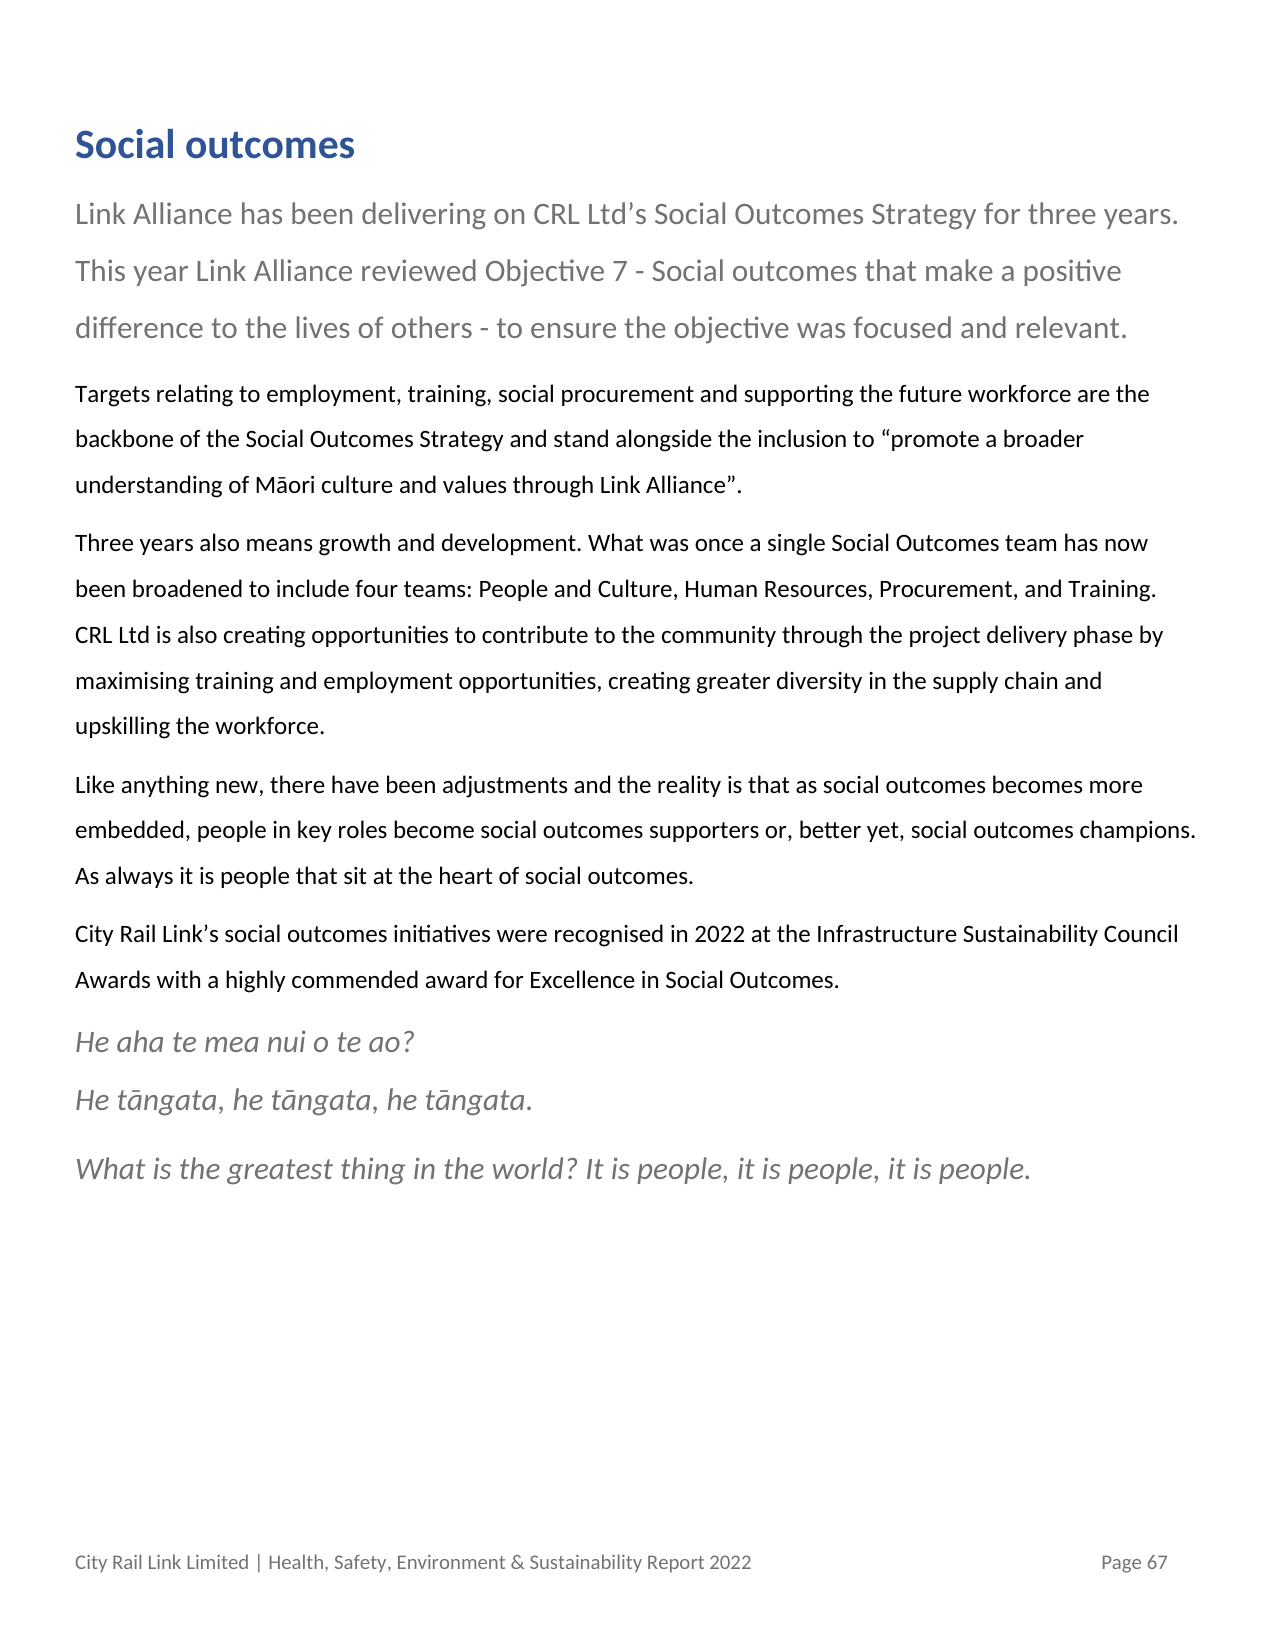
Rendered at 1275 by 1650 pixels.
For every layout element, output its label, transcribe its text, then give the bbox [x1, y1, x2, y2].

text City Rail Link’s social outcomes initiatives were recognised in 2022 at the Infrastructure Sustainability Council Awards with a highly commended award for Excellence in Social Outcomes. [75, 918, 1200, 995]
text What is the greatest thing in the world? It is people, it is people, it is people. [75, 1149, 1200, 1187]
text Link Alliance has been delivering on CRL Ltd’s Social Outcomes Strategy for three years. This year Link Alliance reviewed Objective 7 - Social outcomes that make a positive difference to the lives of others - to ensure the objective was focused and relevant. [75, 194, 1200, 346]
text Three years also means growth and development. What was once a single Social Outcomes team has now been broadened to include four teams: People and Culture, Human Resources, Procurement, and Training. CRL Ltd is also creating opportunities to contribute to the community through the project delivery phase by maximising training and employment opportunities, creating greater diversity in the supply chain and upskilling the workforce. [75, 528, 1200, 741]
subtitle Social outcomes [75, 118, 1200, 169]
text Targets relating to employment, training, social procurement and supporting the future workforce are the backbone of the Social Outcomes Strategy and stand alongside the inclusion to “promote a broader understanding of Māori culture and values through Link Alliance”. [75, 378, 1200, 500]
text Like anything new, there have been adjustments and the reality is that as social outcomes becomes more embedded, people in key roles become social outcomes supporters or, better yet, social outcomes champions. As always it is people that sit at the heart of social outcomes. [75, 769, 1200, 891]
text He aha te mea nui o te ao? He tāngata, he tāngata, he tāngata. [75, 1022, 1200, 1118]
